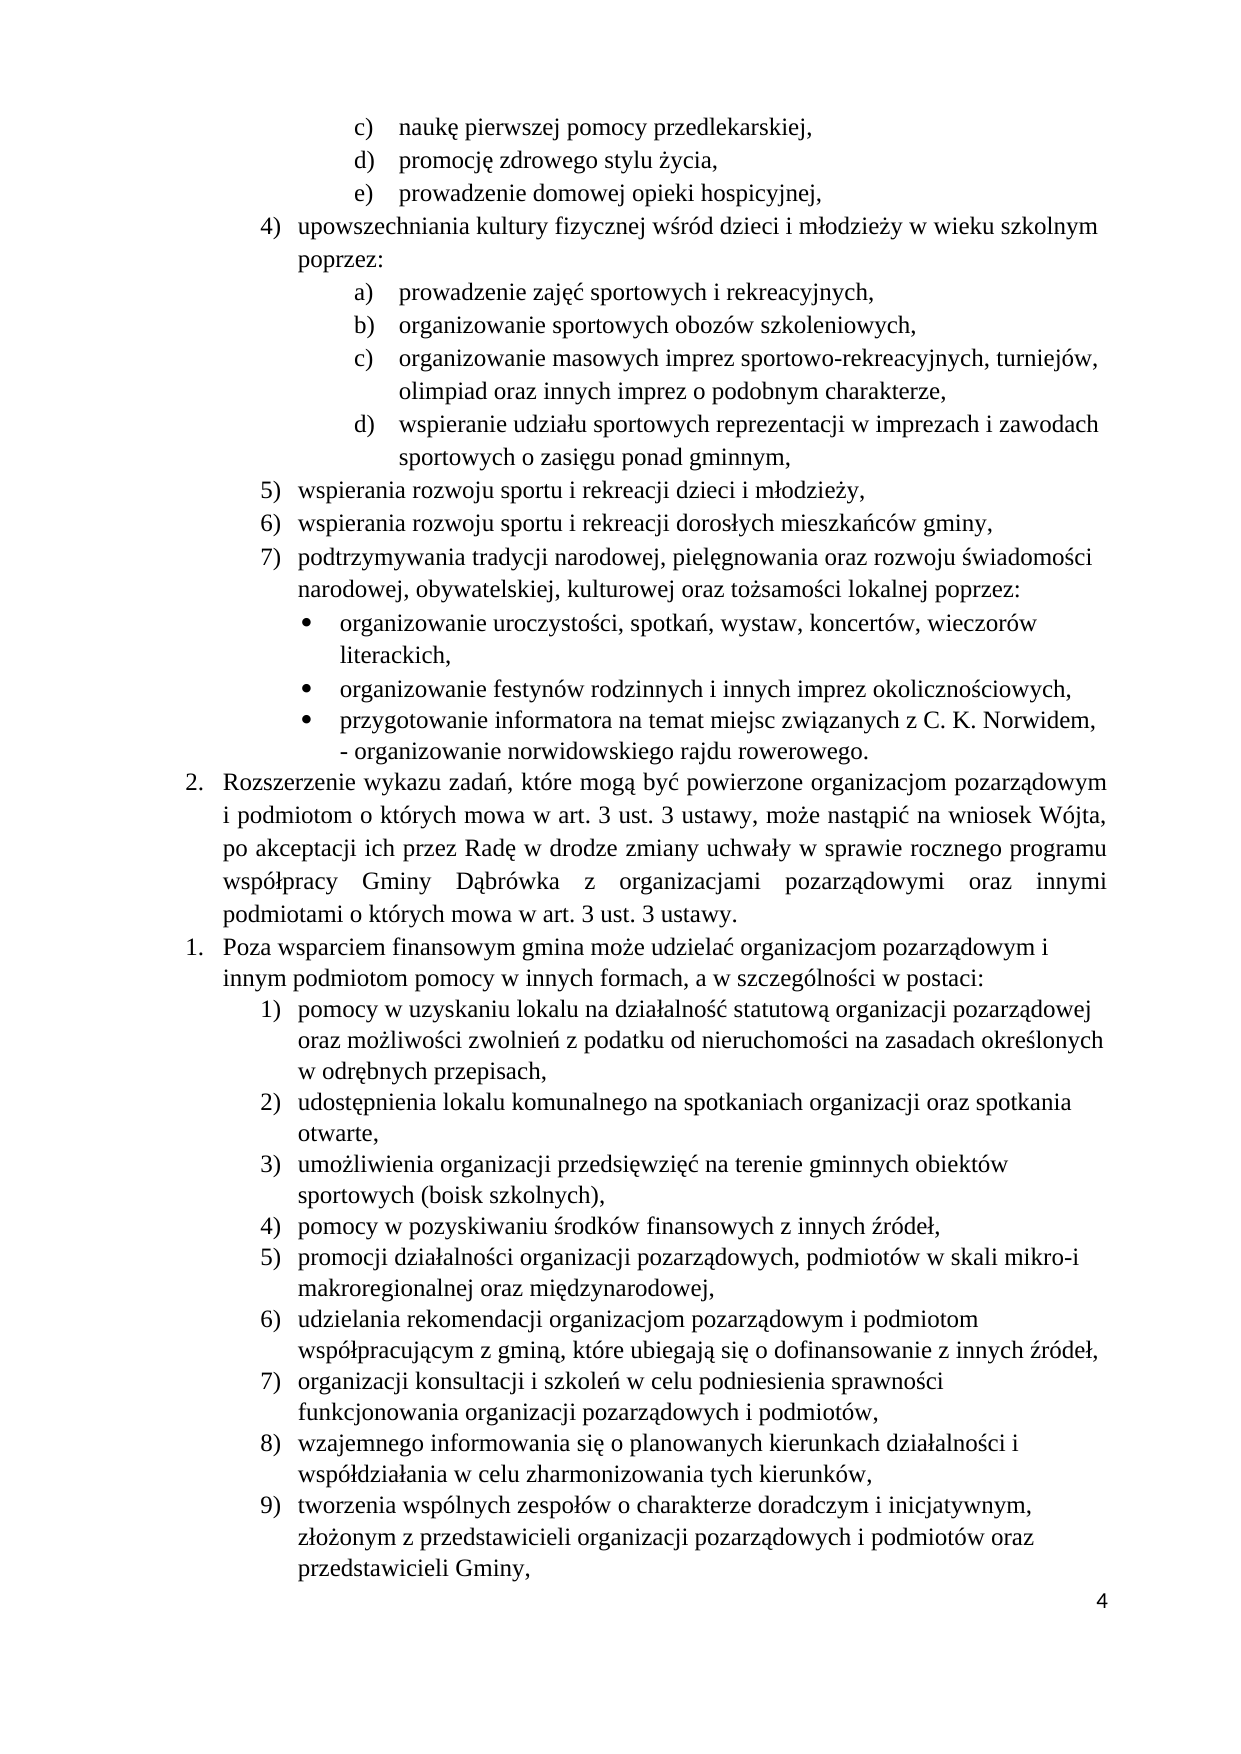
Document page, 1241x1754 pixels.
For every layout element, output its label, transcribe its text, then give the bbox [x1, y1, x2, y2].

list wzajemnego informowania się o planowanych kierunkach działalności i współdziałania w celu zharmonizowania tych kierunków, [260, 1428, 1107, 1488]
list Poza wsparciem finansowym gmina może udzielać organizacjom pozarządowym i innym podmiotom pomocy w innych formach, a w szczególności w postaci: [185, 932, 1107, 992]
list podtrzymywania tradycji narodowej, pielęgnowania oraz rozwoju świadomości narodowej, obywatelskiej, kulturowej oraz tożsamości lokalnej poprzez: [260, 542, 1107, 603]
list tworzenia wspólnych zespołów o charakterze doradczym i inicjatywnym, złożonym z przedstawicieli organizacji pozarządowych i podmiotów oraz przedstawicieli Gminy, [260, 1491, 1107, 1581]
list udostępnienia lokalu komunalnego na spotkaniach organizacji oraz spotkania otwarte, [260, 1087, 1107, 1147]
list wspierania rozwoju sportu i rekreacji dorosłych mieszkańców gminy, [260, 508, 1107, 537]
list wspieranie udziału sportowych reprezentacji w imprezach i zawodach sportowych o zasięgu ponad gminnym, [354, 409, 1107, 471]
list organizowanie sportowych obozów szkoleniowych, [354, 310, 1107, 339]
list pomocy w uzyskaniu lokalu na działalność statutową organizacji pozarządowej oraz możliwości zwolnień z podatku od nieruchomości na zasadach określonych w odrębnych przepisach, [260, 994, 1107, 1085]
list udzielania rekomendacji organizacjom pozarządowym i podmiotom współpracującym z gminą, które ubiegają się o dofinansowanie z innych źródeł, [260, 1304, 1107, 1364]
list prowadzenie domowej opieki hospicyjnej, [354, 178, 1107, 207]
list umożliwienia organizacji przedsięwzięć na terenie gminnych obiektów sportowych (boisk szkolnych), [260, 1149, 1107, 1209]
list pomocy w pozyskiwaniu środków finansowych z innych źródeł, [260, 1211, 1107, 1240]
list przygotowanie informatora na temat miejsc związanych z C. K. Norwidem, - organizowanie norwidowskiego rajdu rowerowego. [302, 705, 1107, 764]
list wspierania rozwoju sportu i rekreacji dzieci i młodzieży, [260, 476, 1107, 504]
list Rozszerzenie wykazu zadań, które mogą być powierzone organizacjom pozarządowym i podmiotom o których mowa w art. 3 ust. 3 ustawy, może nastąpić na wniosek Wójta, po akceptacji ich przez Radę w drodze zmiany uchwały w sprawie rocznego programu współpracy Gminy Dąbrówka z organizacjami pozarządowymi oraz innymi podmiotami o których mowa w art. 3 ust. 3 ustawy. [185, 767, 1107, 928]
list upowszechniania kultury fizycznej wśród dzieci i młodzieży w wieku szkolnym poprzez: [260, 211, 1107, 273]
list organizowanie uroczystości, spotkań, wystaw, koncertów, wieczorów literackich, [302, 608, 1107, 669]
list promocję zdrowego stylu życia, [354, 145, 1107, 174]
list prowadzenie zajęć sportowych i rekreacyjnych, [354, 277, 1107, 306]
list organizowanie festynów rodzinnych i innych imprez okolicznościowych, [302, 674, 1107, 702]
list organizowanie masowych imprez sportowo-rekreacyjnych, turniejów, olimpiad oraz innych imprez o podobnym charakterze, [354, 343, 1107, 405]
list promocji działalności organizacji pozarządowych, podmiotów w skali mikro-i makroregionalnej oraz międzynarodowej, [260, 1242, 1107, 1302]
list naukę pierwszej pomocy przedlekarskiej, [354, 112, 1107, 141]
list organizacji konsultacji i szkoleń w celu podniesienia sprawności funkcjonowania organizacji pozarządowych i podmiotów, [260, 1366, 1107, 1426]
